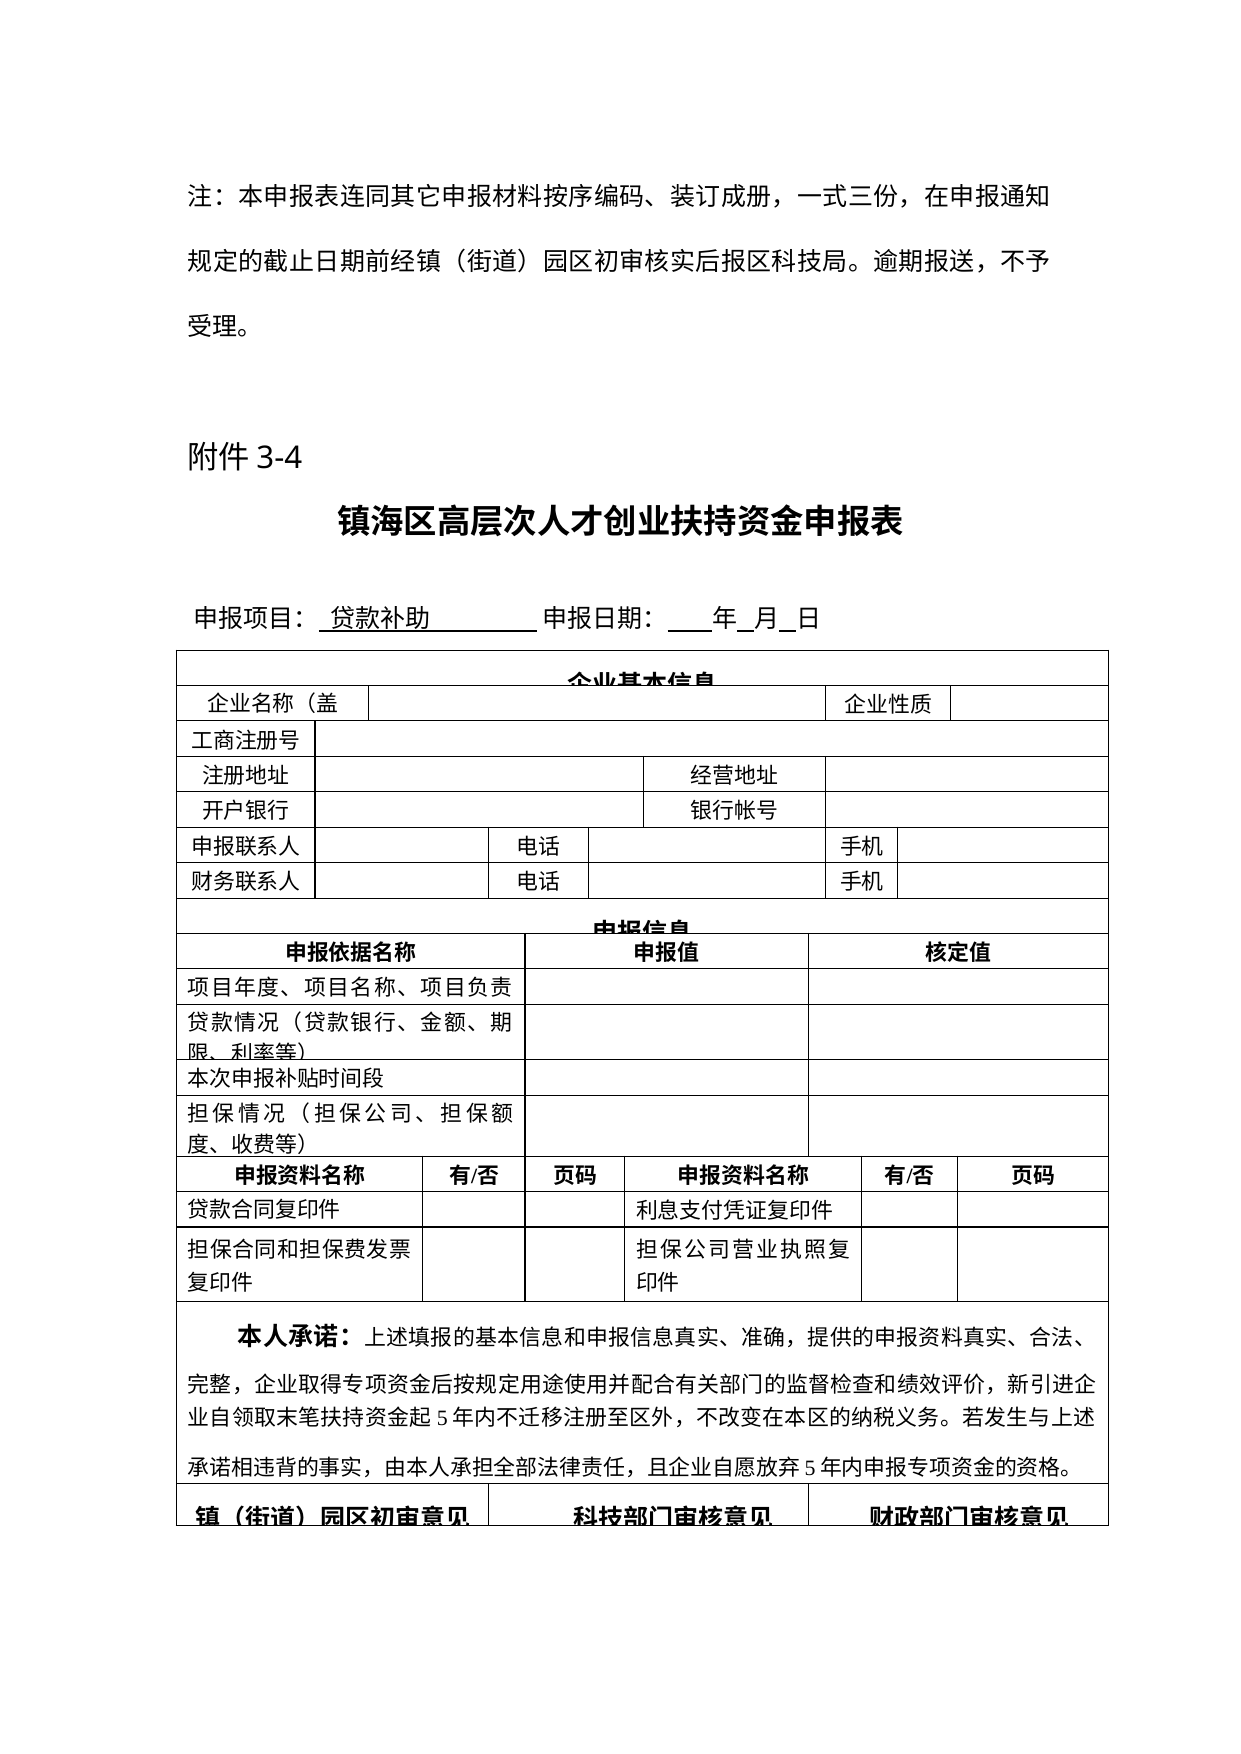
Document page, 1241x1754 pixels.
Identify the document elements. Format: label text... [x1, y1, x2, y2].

table_cell 担保合同和担保费发票复印件 [177, 1228, 422, 1301]
table_cell 申报资料名称 [625, 1157, 861, 1191]
table_cell [809, 1005, 1108, 1059]
table_cell [526, 1228, 624, 1301]
table_cell [526, 969, 808, 1004]
table_cell [423, 1192, 524, 1226]
table_cell 银行帐号 [644, 792, 825, 827]
table_cell [958, 1228, 1108, 1301]
table_cell 手机 [826, 863, 897, 897]
text 附件3-4 [187, 422, 1053, 487]
table_cell [951, 686, 1108, 720]
table_cell 企业名称（盖章） [177, 686, 368, 720]
table_cell 财务联系人 [177, 863, 314, 897]
table_cell [826, 757, 1108, 791]
table_cell 核定值 [809, 934, 1108, 968]
table_cell [809, 1060, 1108, 1094]
table_cell 有/否 [423, 1157, 524, 1191]
table_cell [526, 1060, 808, 1094]
table_cell [526, 1192, 624, 1226]
table_cell 有/否 [862, 1157, 957, 1191]
table_cell [862, 1192, 957, 1226]
table_cell 申报依据名称 [177, 934, 524, 968]
table_header 企业基本信息 [177, 651, 1108, 685]
table_cell 贷款情况（贷款银行、金额、期限、利率等） [177, 1005, 524, 1059]
table_cell 本次申报补贴时间段 [177, 1060, 524, 1094]
table_cell 科技部门审核意见 [489, 1484, 808, 1524]
table_cell 本人承诺：上述填报的基本信息和申报信息真实、准确，提供的申报资料真实、合法、完整，企业取得专项资金后按规定用途使用并配合有关部门的监督检查和绩效评价，新引进企业自领取末笔扶持资金起5年内不迁移注册至区外，不改变在本区的纳税义务。若发生与上述承诺相违背的事实，由本人承担全部法律责任，且企业自愿放弃5年内申报专项资金的资格。 法定代表人（签名）： 承诺日期： 年 月 日 [177, 1302, 1108, 1483]
table_cell 申报信息 [177, 899, 1108, 933]
table_cell [526, 1005, 808, 1059]
table_cell 经营地址 [644, 757, 825, 791]
table_cell [423, 1228, 524, 1301]
table_cell 注册地址 [177, 757, 314, 791]
table_cell 页码 [526, 1157, 624, 1191]
table_cell 申报资料名称 [177, 1157, 422, 1191]
table_cell [316, 863, 488, 897]
table_cell [369, 686, 825, 720]
table_cell 开户银行 [177, 792, 314, 827]
table_cell [862, 1228, 957, 1301]
table_cell 电话 [489, 863, 588, 897]
table_cell [898, 863, 1108, 897]
table_cell 项目年度、项目名称、项目负责人 [177, 969, 524, 1004]
table_cell [958, 1192, 1108, 1226]
table_cell 工商注册号 [177, 721, 314, 756]
table_cell 财政部门审核意见 [809, 1484, 1108, 1524]
table_cell [316, 828, 488, 862]
table_cell 申报值 [526, 934, 808, 968]
table_cell 页码 [958, 1157, 1108, 1191]
table_cell [809, 1096, 1108, 1156]
table_cell 担保情况（担保公司、担保额度、收费等） [177, 1096, 524, 1156]
table_cell [316, 757, 643, 791]
table_cell 贷款合同复印件 [177, 1192, 422, 1226]
table_cell [809, 969, 1108, 1004]
table_cell 担保公司营业执照复印件 [625, 1228, 861, 1301]
text 注：本申报表连同其它申报材料按序编码、装订成册，一式三份，在申报通知规定的截止日期前经镇（街道）园区初审核实后报区科技局。逾期报送，不予受理。 [187, 162, 1053, 357]
table_cell [898, 828, 1108, 862]
table_cell [826, 792, 1108, 827]
table_cell [316, 721, 1108, 756]
table_cell [526, 1096, 808, 1156]
table_cell 利息支付凭证复印件 [625, 1192, 861, 1226]
table_cell 电话 [489, 828, 588, 862]
table_cell 企业性质 [826, 686, 950, 720]
text 申报项目： 贷款补助 申报日期： 年 月 日 [187, 584, 1053, 649]
text 镇海区高层次人才创业扶持资金申报表 [187, 487, 1053, 552]
table_cell [316, 792, 643, 827]
table_cell 镇（街道）园区初审意见 [177, 1484, 488, 1524]
table_cell [589, 863, 825, 897]
table_cell 申报联系人 [177, 828, 314, 862]
table_cell 手机 [826, 828, 897, 862]
table_cell [589, 828, 825, 862]
